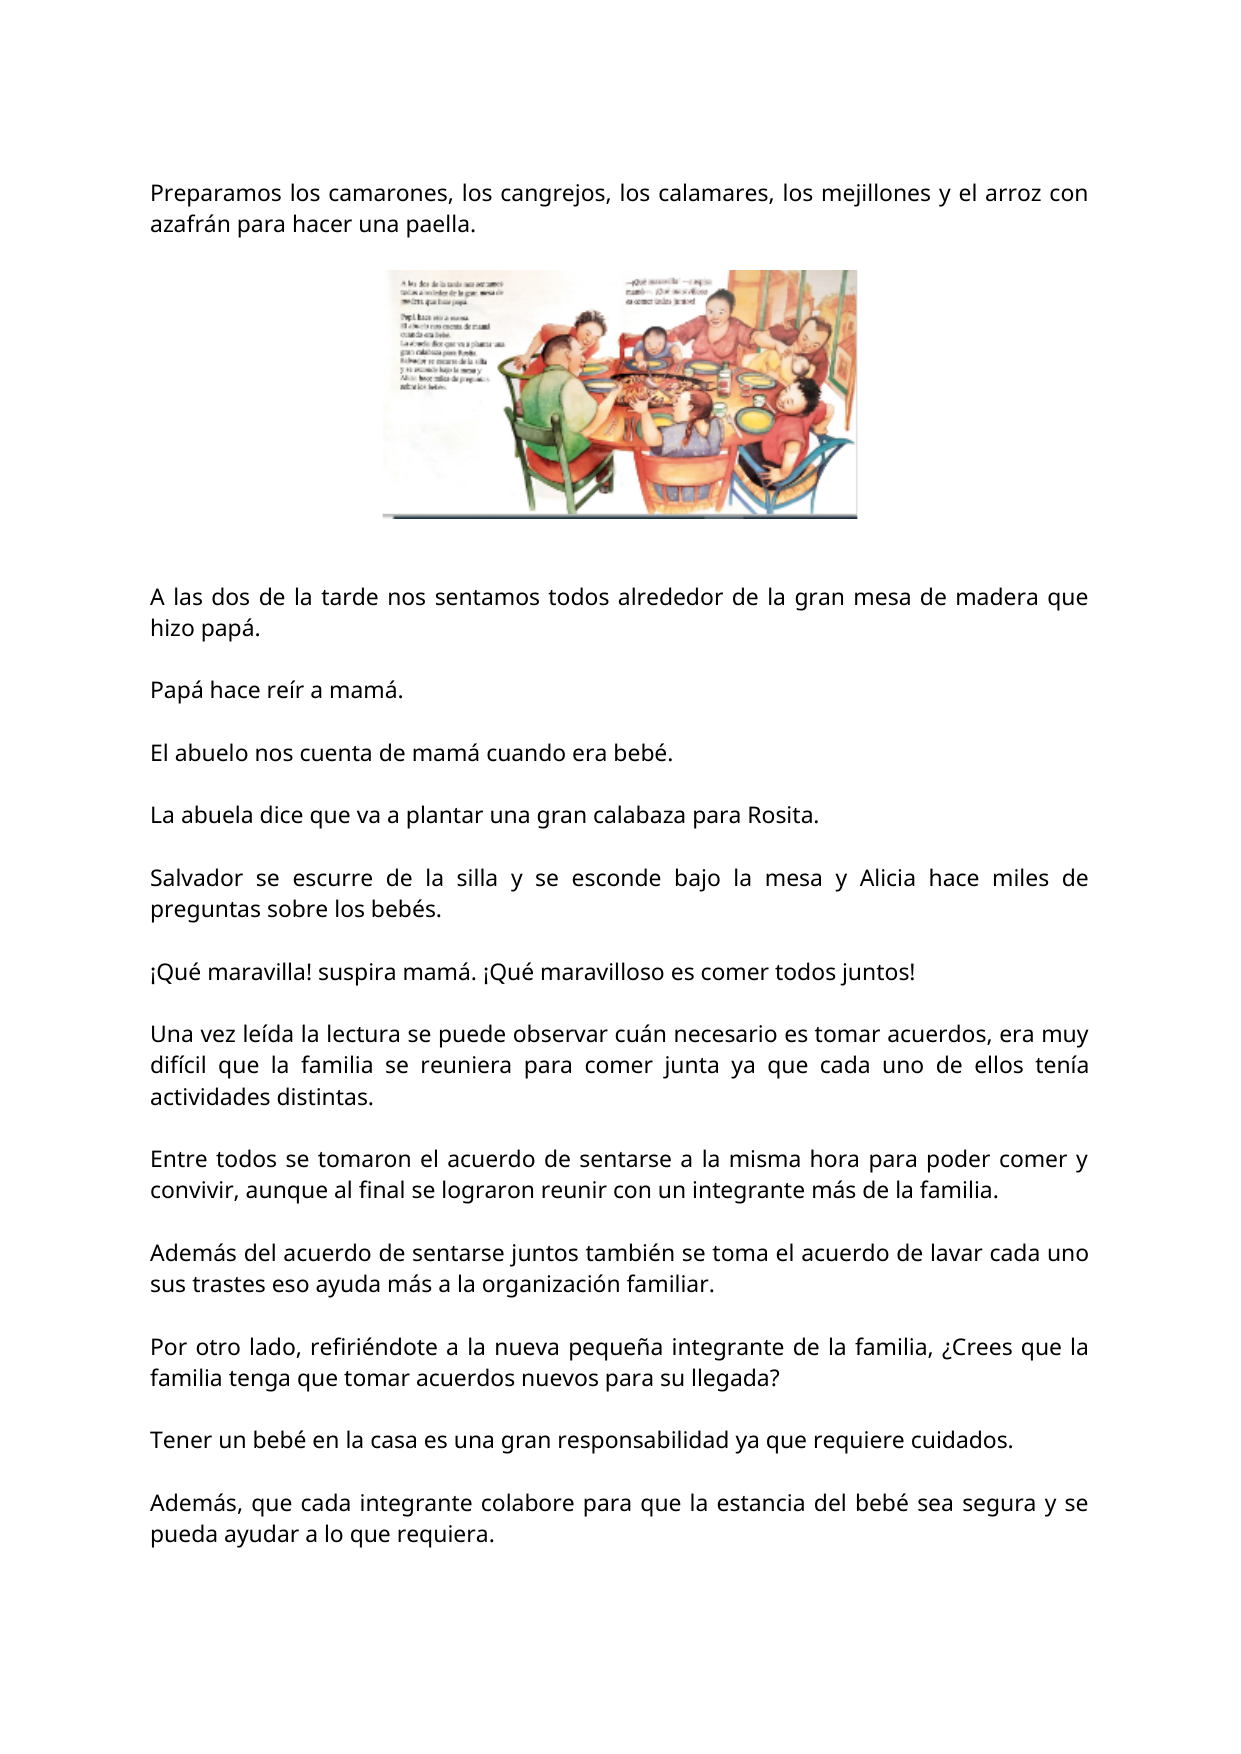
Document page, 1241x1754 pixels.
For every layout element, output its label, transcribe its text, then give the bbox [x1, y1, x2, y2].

text ¡Qué maravilla! suspira mamá. ¡Qué maravilloso es comer todos juntos! [150, 956, 1090, 987]
text Una vez leída la lectura se puede observar cuán necesario es tomar acuerdos, era muy difícil que la familia se reuniera para comer junta ya que cada uno de ellos tenía actividades distintas. [150, 1018, 1090, 1112]
text La abuela dice que va a plantar una gran calabaza para Rosita. [150, 799, 1090, 831]
picture [382, 270, 858, 519]
text El abuelo nos cuenta de mamá cuando era bebé. [150, 737, 1090, 768]
text Por otro lado, refiriéndote a la nueva pequeña integrante de la familia, ¿Crees que la familia tenga que tomar acuerdos nuevos para su llegada? [150, 1331, 1090, 1393]
text Papá hace reír a mamá. [150, 674, 1090, 706]
text Salvador se escurre de la silla y se esconde bajo la mesa y Alicia hace miles de preguntas sobre los bebés. [150, 862, 1090, 924]
text A las dos de la tarde nos sentamos todos alrededor de la gran mesa de madera que hizo papá. [150, 581, 1090, 643]
text Preparamos los camarones, los cangrejos, los calamares, los mejillones y el arroz con azafrán para hacer una paella. [150, 177, 1090, 239]
text Además, que cada integrante colabore para que la estancia del bebé sea segura y se pueda ayudar a lo que requiera. [150, 1487, 1090, 1549]
text Tener un bebé en la casa es una gran responsabilidad ya que requiere cuidados. [150, 1424, 1090, 1456]
text Además del acuerdo de sentarse juntos también se toma el acuerdo de lavar cada uno sus trastes eso ayuda más a la organización familiar. [150, 1237, 1090, 1299]
text Entre todos se tomaron el acuerdo de sentarse a la misma hora para poder comer y convivir, aunque al final se lograron reunir con un integrante más de la familia. [150, 1143, 1090, 1206]
